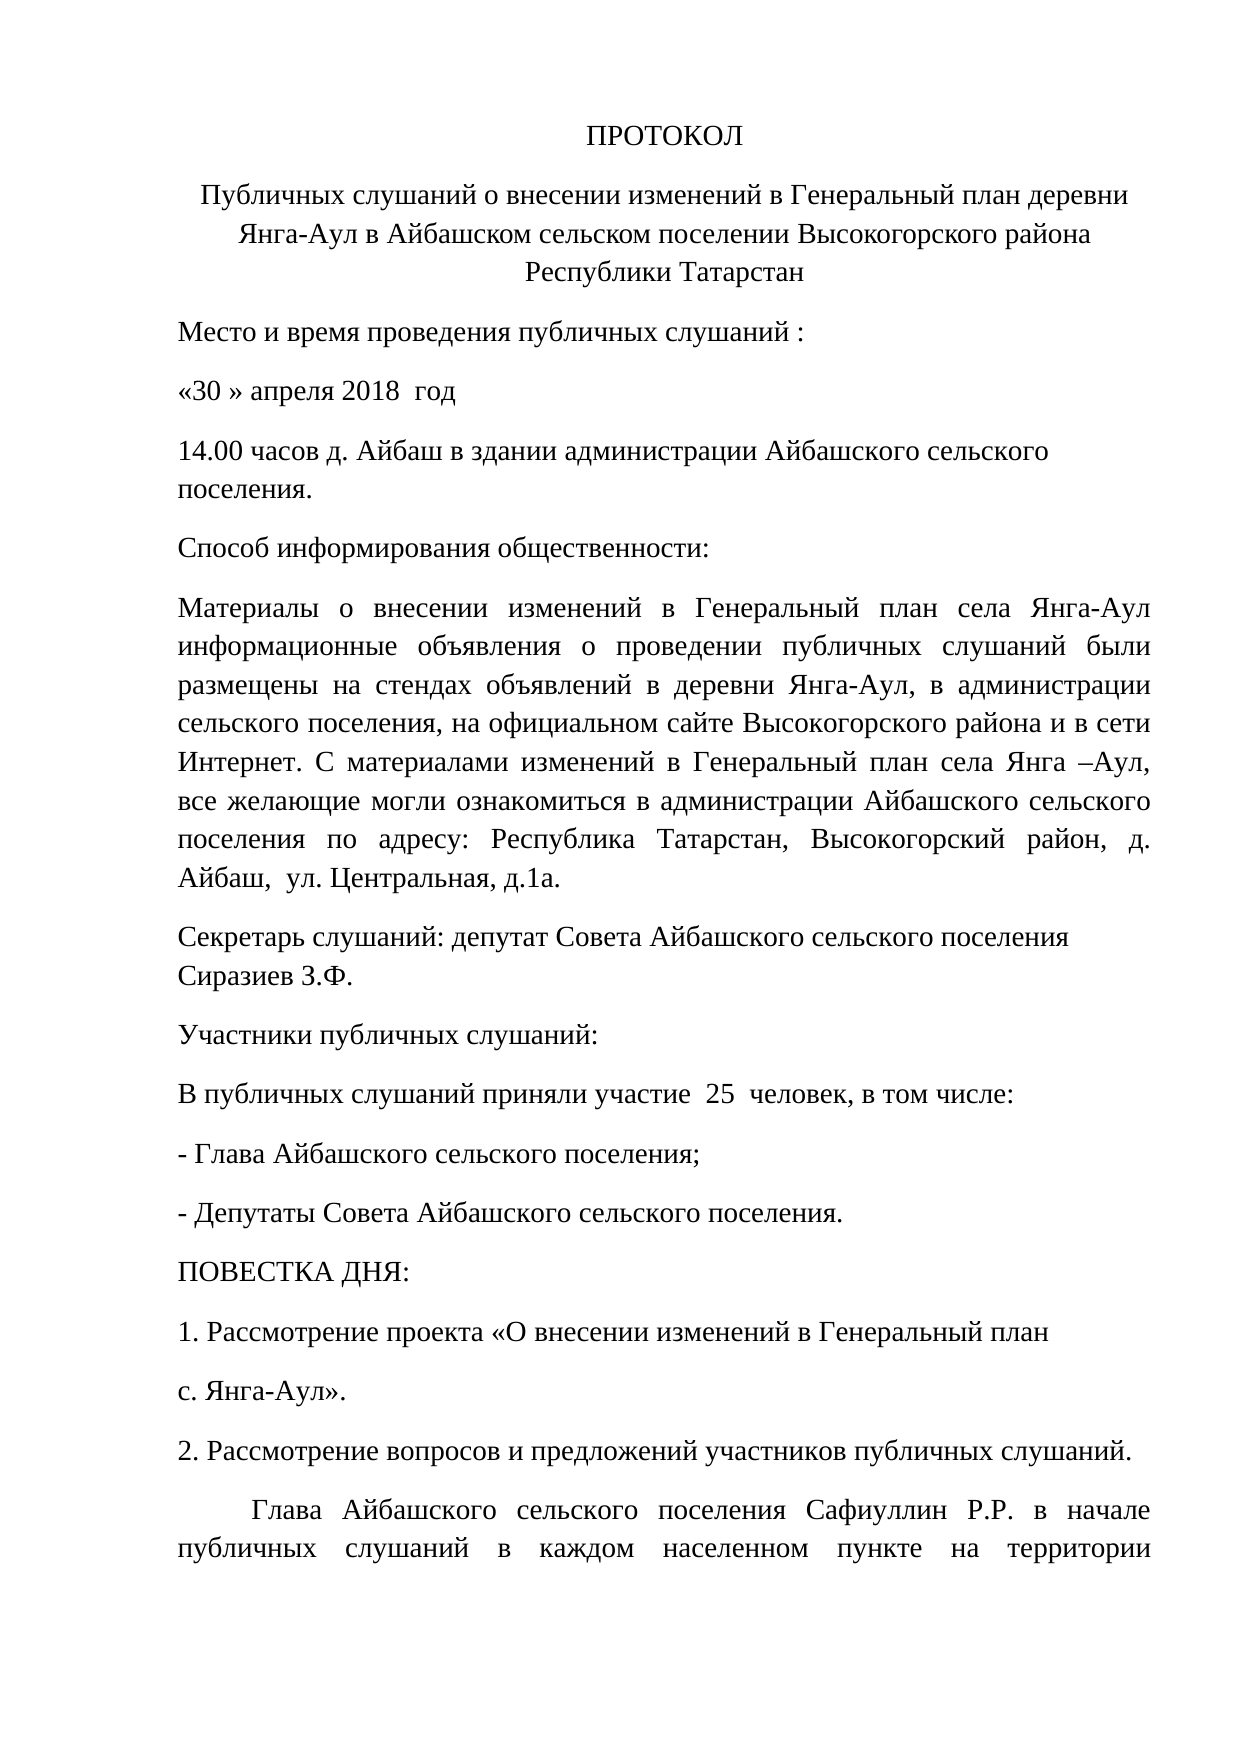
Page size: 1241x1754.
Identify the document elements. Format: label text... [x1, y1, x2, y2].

text с. Янга-Аул». [177, 1373, 1152, 1407]
text 14.00 часов д. Айбаш в здании администрации Айбашского сельского поселения. [177, 433, 1152, 505]
text Участники публичных слушаний: [177, 1017, 1152, 1051]
text Способ информирования общественности: [177, 531, 1152, 564]
text Секретарь слушаний: депутат Совета Айбашского сельского поселения Сиразиев З.Ф. [177, 919, 1152, 991]
text ПОВЕСТКА ДНЯ: [177, 1254, 1152, 1288]
text ПРОТОКОЛ [177, 118, 1152, 152]
text 1. Рассмотрение проекта «О внесении изменений в Генеральный план [177, 1314, 1152, 1347]
text Место и время проведения публичных слушаний : [177, 314, 1152, 347]
text Публичных слушаний о внесении изменений в Генеральный план деревни Янга-Аул в Айбашском сельском поселении Высокогорского района Республики Татарстан [177, 177, 1152, 288]
text 2. Рассмотрение вопросов и предложений участников публичных слушаний. [177, 1433, 1152, 1466]
text - Глава Айбашского сельского поселения; [177, 1136, 1152, 1169]
text «30 » апреля 2018 год [177, 373, 1152, 407]
text В публичных слушаний приняли участие 25 человек, в том числе: [177, 1076, 1152, 1110]
text - Депутаты Совета Айбашского сельского поселения. [177, 1195, 1152, 1229]
text Материалы о внесении изменений в Генеральный план села Янга-Аул информационные объявления о проведении публичных слушаний были размещены на стендах объявлений в деревни Янга-Аул, в администрации сельского поселения, на официальном сайте Высокогорского района и в сети Интернет. С материалами изменений в Генеральный план села Янга –Аул, все желающие могли ознакомиться в администрации Айбашского сельского поселения по адресу: Республика Татарстан, Высокогорский район, д. Айбаш, ул. Центральная, д.1а. [177, 590, 1152, 893]
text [177, 1492, 1152, 1564]
